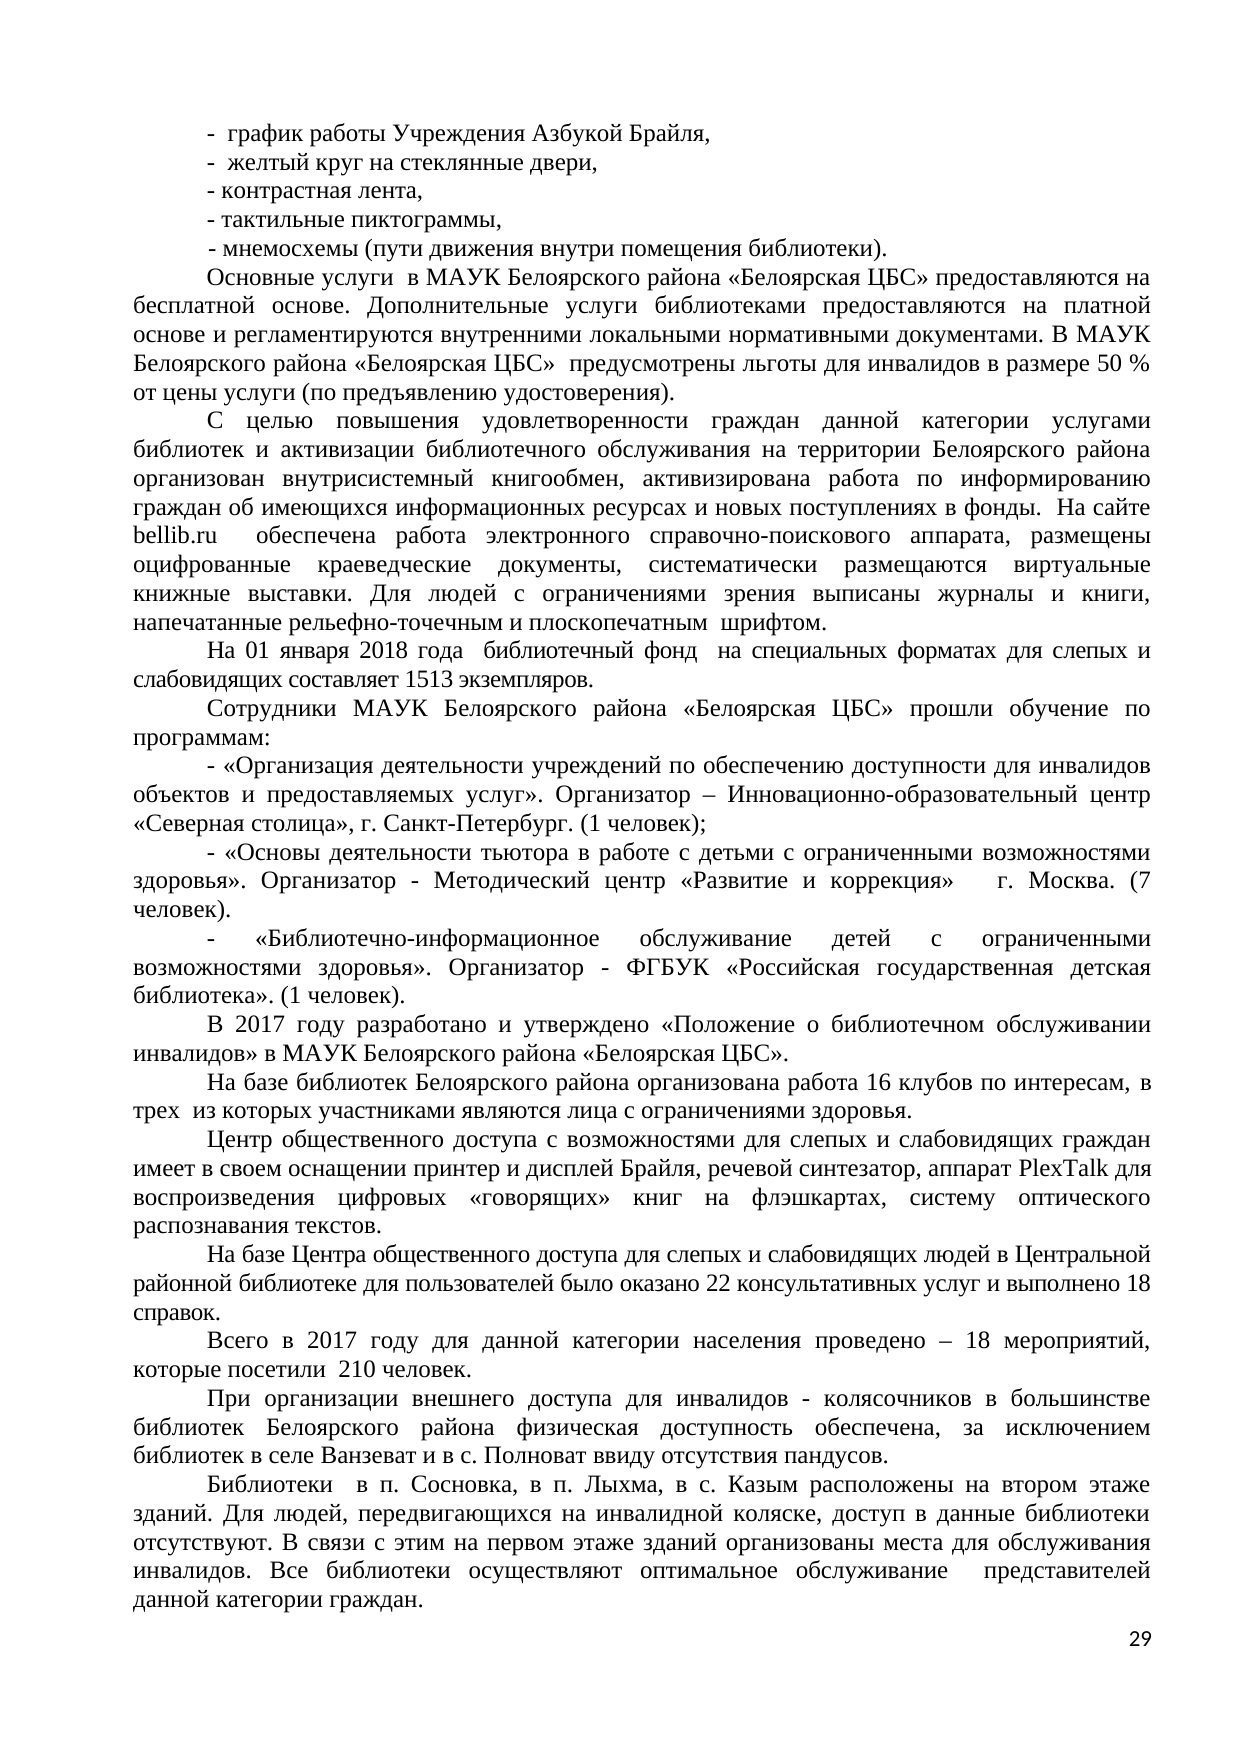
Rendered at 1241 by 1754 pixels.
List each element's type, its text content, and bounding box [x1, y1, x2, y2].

text - график работы Учреждения Азбукой Брайля, [133, 118, 1152, 147]
text При организации внешнего доступа для инвалидов - колясочников в большинстве библиотек Белоярского района физическая доступность обеспечена, за исключением библиотек в селе Ванзеват и в с. Полноват ввиду отсутствия пандусов. [133, 1383, 1152, 1469]
text - мнемосхемы (пути движения внутри помещения библиотеки). [133, 233, 1152, 262]
text Центр общественного доступа с возможностями для слепых и слабовидящих граждан имеет в своем оснащении принтер и дисплей Брайля, речевой синтезатор, аппарат PlexTalk для воспроизведения цифровых «говорящих» книг на флэшкартах, систему оптического распознавания текстов. [133, 1124, 1152, 1239]
text На 01 января 2018 года библиотечный фонд на специальных форматах для слепых и слабовидящих составляет 1513 экземпляров. [133, 636, 1152, 693]
text С целью повышения удовлетворенности граждан данной категории услугами библиотек и активизации библиотечного обслуживания на территории Белоярского района организован внутрисистемный книгообмен, активизирована работа по информированию граждан об имеющихся информационных ресурсах и новых поступлениях в фонды. На сайте bellib.ru обеспечена работа электронного справочно-поискового аппарата, размещены оцифрованные краеведческие документы, систематически размещаются виртуальные книжные выставки. Для людей с ограничениями зрения выписаны журналы и книги, напечатанные рельефно-точечным и плоскопечатным шрифтом. [133, 406, 1152, 636]
text - «Основы деятельности тьютора в работе с детьми с ограниченными возможностями здоровья». Организатор - Методический центр «Развитие и коррекция» г. Москва. (7 человек). [133, 837, 1152, 923]
text На базе Центра общественного доступа для слепых и слабовидящих людей в Центральной районной библиотеке для пользователей было оказано 22 консультативных услуг и выполнено 18 справок. [133, 1239, 1152, 1326]
text В 2017 году разработано и утверждено «Положение о библиотечном обслуживании инвалидов» в МАУК Белоярского района «Белоярская ЦБС». [133, 1009, 1152, 1067]
text На базе библиотек Белоярского района организована работа 16 клубов по интересам, в трех из которых участниками являются лица с ограничениями здоровья. [133, 1067, 1152, 1124]
text - контрастная лента, [133, 176, 1152, 204]
text - тактильные пиктограммы, [133, 204, 1152, 233]
list - «Организация деятельности учреждений по обеспечению доступности для инвалидов объектов и предоставляемых услуг». Организатор – Инновационно-образовательный центр «Северная столица», г. Санкт-Петербург. (1 человек); [133, 751, 1152, 837]
text Всего в 2017 году для данной категории населения проведено – 18 мероприятий, которые посетили 210 человек. [133, 1326, 1152, 1383]
list - «Библиотечно-информационное обслуживание детей с ограниченными возможностями здоровья». Организатор - ФГБУК «Российская государственная детская библиотека». (1 человек). [133, 923, 1152, 1009]
text - желтый круг на стеклянные двери, [133, 147, 1152, 176]
text Основные услуги в МАУК Белоярского района «Белоярская ЦБС» предоставляются на бесплатной основе. Дополнительные услуги библиотеками предоставляются на платной основе и регламентируются внутренними локальными нормативными документами. В МАУК Белоярского района «Белоярская ЦБС» предусмотрены льготы для инвалидов в размере 50 % от цены услуги (по предъявлению удостоверения). [133, 262, 1152, 406]
text Сотрудники МАУК Белоярского района «Белоярская ЦБС» прошли обучение по программам: [133, 693, 1152, 751]
text Библиотеки в п. Сосновка, в п. Лыхма, в с. Казым расположены на втором этаже зданий. Для людей, передвигающихся на инвалидной коляске, доступ в данные библиотеки отсутствуют. В связи с этим на первом этаже зданий организованы места для обслуживания инвалидов. Все библиотеки осуществляют оптимальное обслуживание представителей данной категории граждан. [133, 1469, 1152, 1613]
